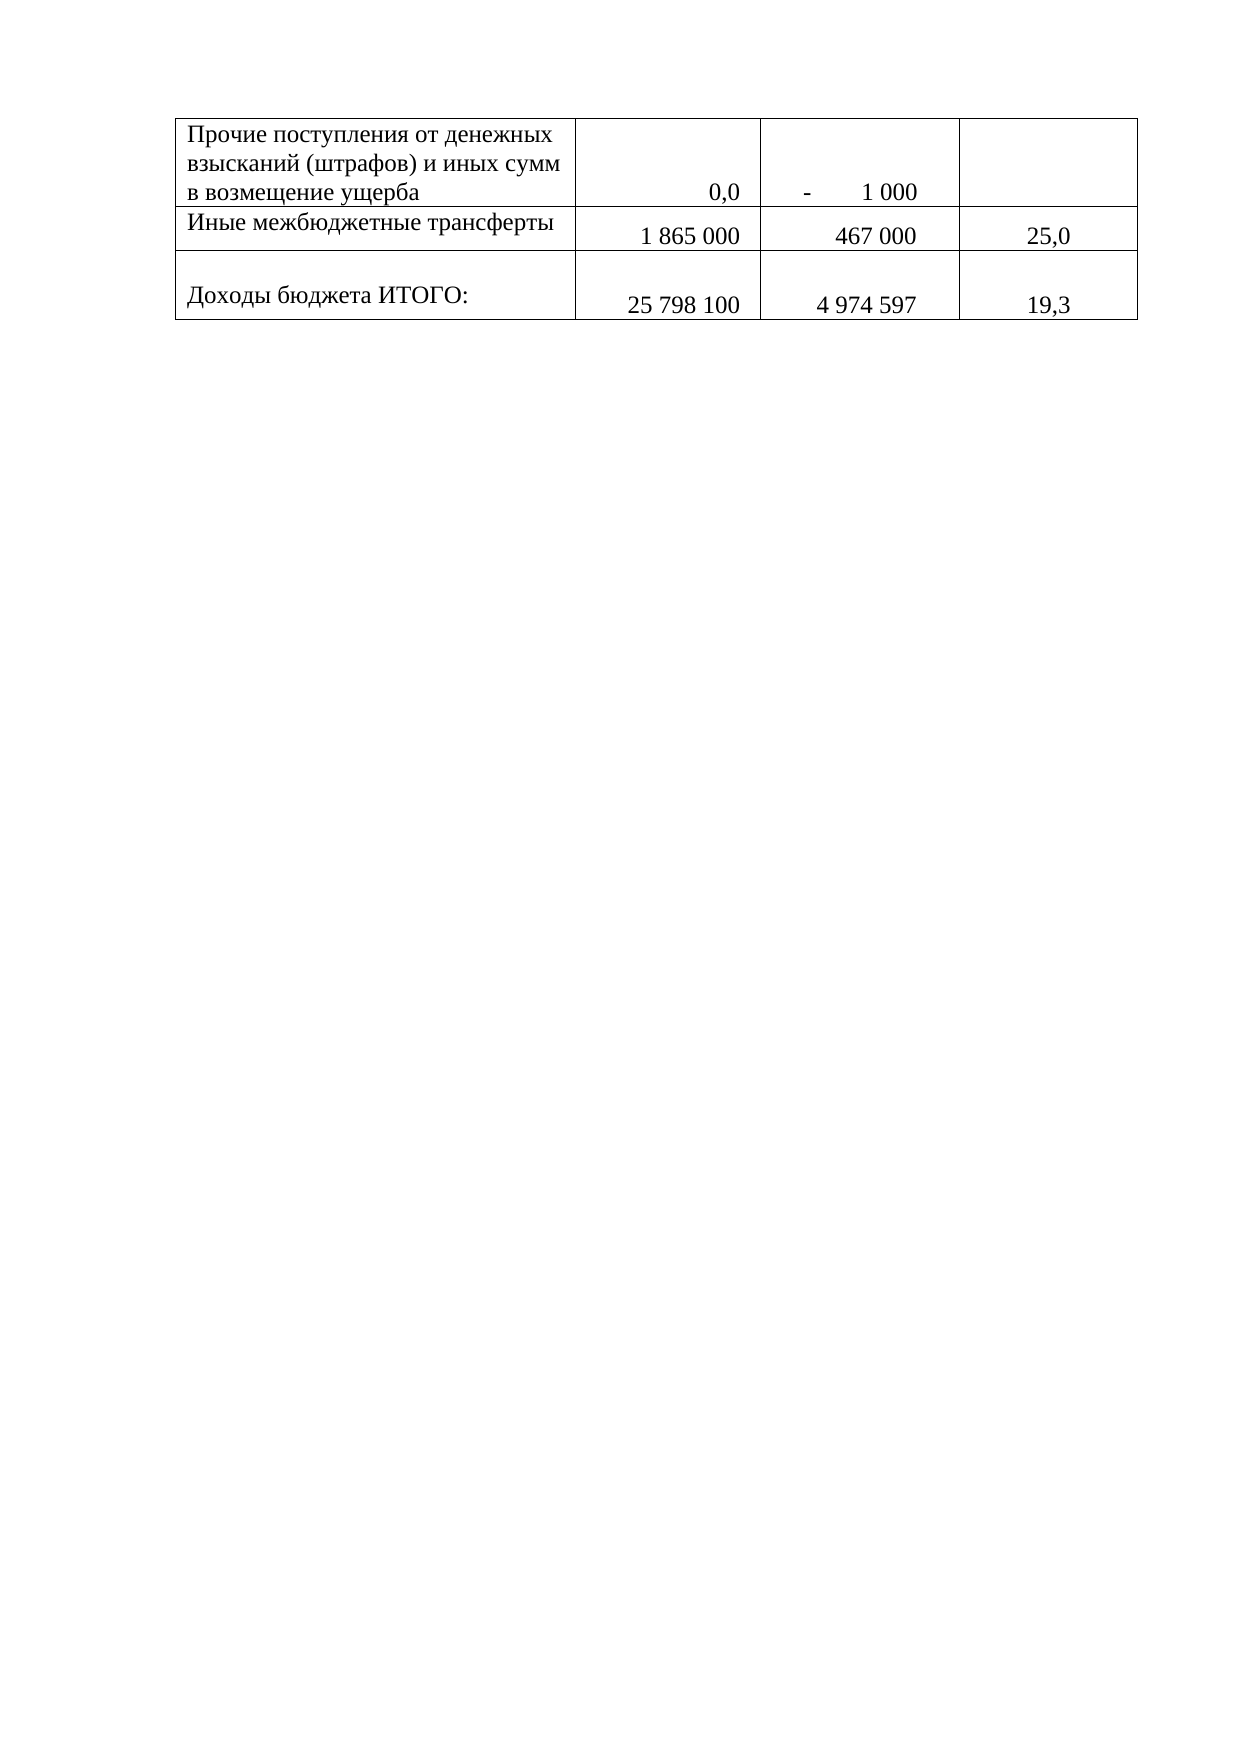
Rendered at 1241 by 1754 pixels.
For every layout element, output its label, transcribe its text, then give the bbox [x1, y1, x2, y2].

table_cell [960, 119, 1137, 206]
table_cell 1 865 000 [576, 207, 760, 250]
table_cell 0,0 [576, 119, 760, 206]
table_cell - 1 000 [761, 119, 959, 206]
table_cell 4 974 597 [761, 251, 959, 319]
table_cell Прочие поступления от денежных взысканий (штрафов) и иных сумм в возмещение ущерба [176, 119, 575, 206]
table_cell 19,3 [960, 251, 1137, 319]
table_cell 25,0 [960, 207, 1137, 250]
table_cell Доходы бюджета ИТОГО: [176, 251, 575, 319]
table_cell Иные межбюджетные трансферты [176, 207, 575, 250]
table_cell 467 000 [761, 207, 959, 250]
table_cell 25 798 100 [576, 251, 760, 319]
